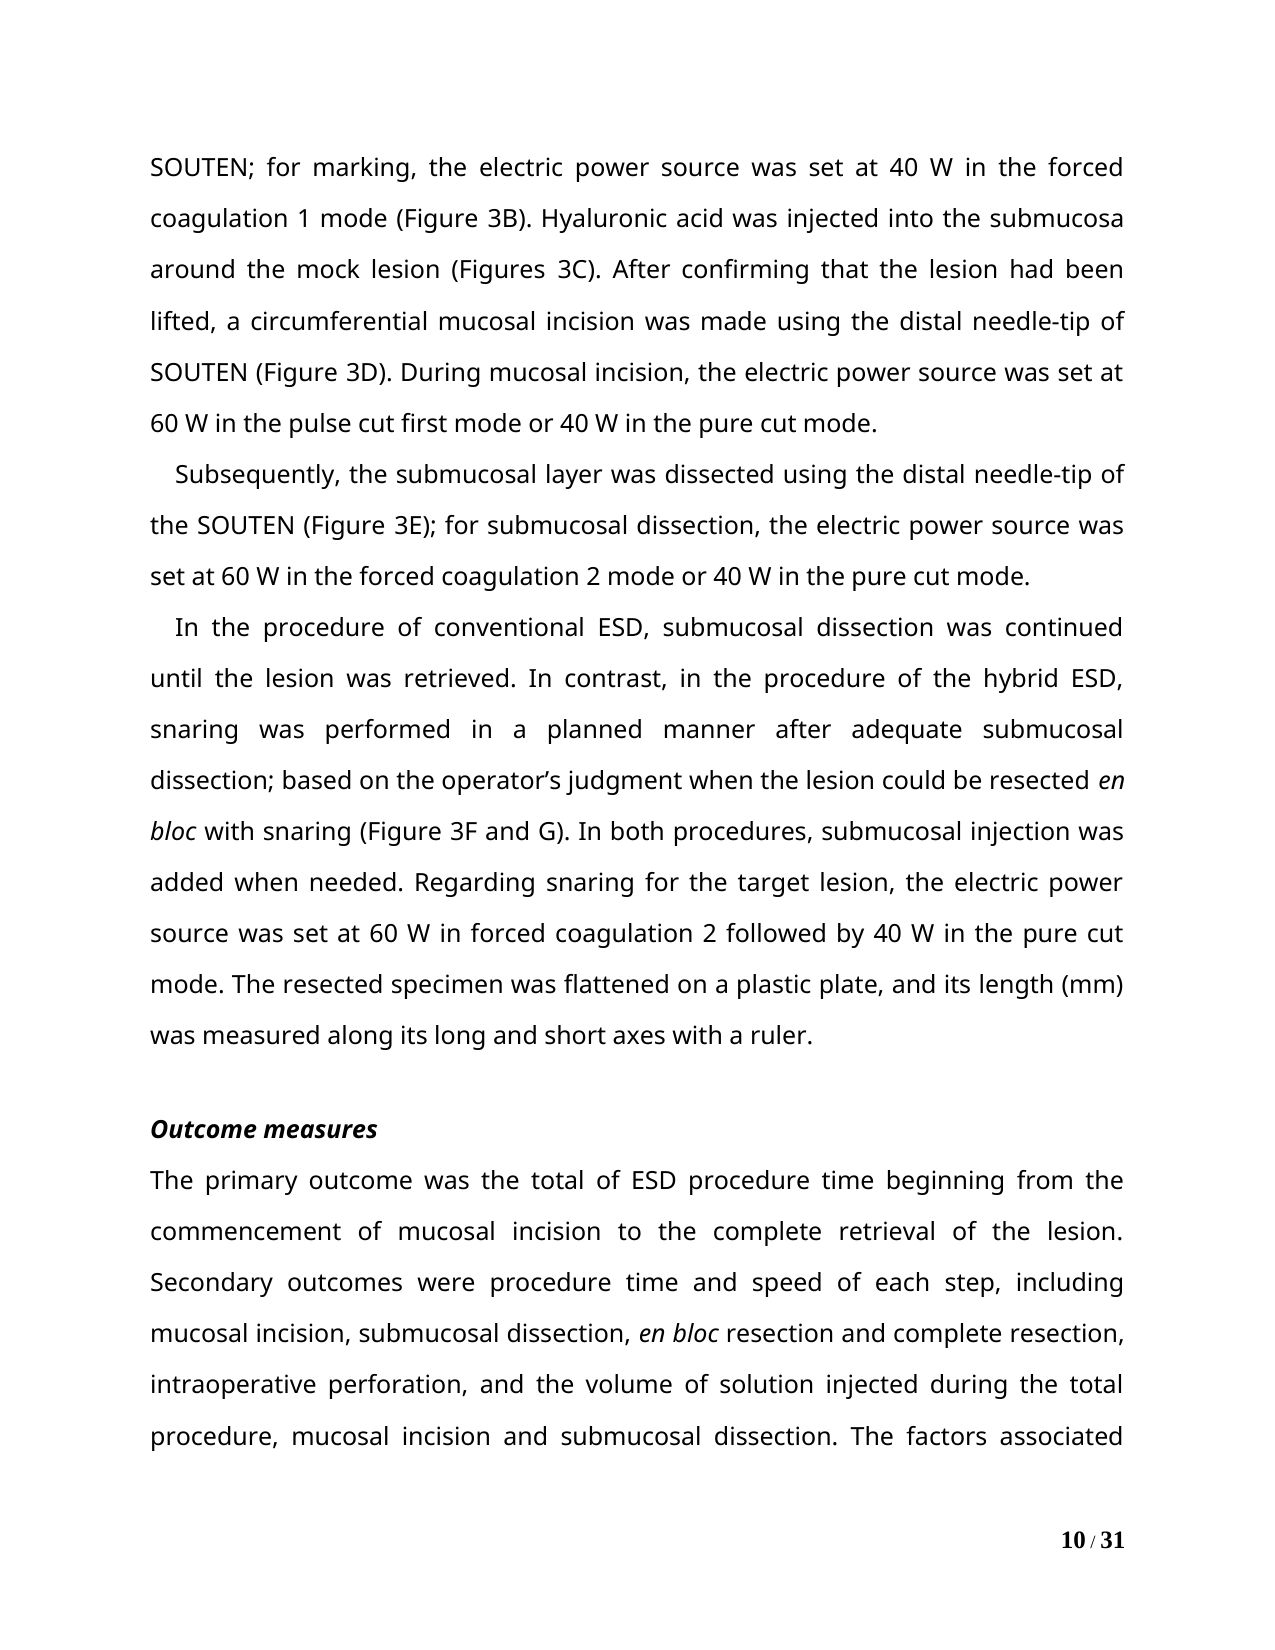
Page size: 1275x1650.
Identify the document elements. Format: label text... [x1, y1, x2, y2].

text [150, 150, 1125, 439]
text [150, 1163, 1125, 1452]
text Outcome measures [150, 1112, 1125, 1146]
text Subsequently, the submucosal layer was dissected using the distal needle-tip of the SOUTEN (Figure 3E); for submucosal dissection, the electric power source was set at 60 W in the forced coagulation 2 mode or 40 W in the pure cut mode. [150, 456, 1125, 592]
text In the procedure of conventional ESD, submucosal dissection was continued until the lesion was retrieved. In contrast, in the procedure of the hybrid ESD, snaring was performed in a planned manner after adequate submucosal dissection; based on the operator’s judgment when the lesion could be resected en bloc with snaring (Figure 3F and G). In both procedures, submucosal injection was added when needed. Regarding snaring for the target lesion, the electric power source was set at 60 W in forced coagulation 2 followed by 40 W in the pure cut mode. The resected specimen was flattened on a plastic plate, and its length (mm) was measured along its long and short axes with a ruler. [150, 609, 1125, 1052]
